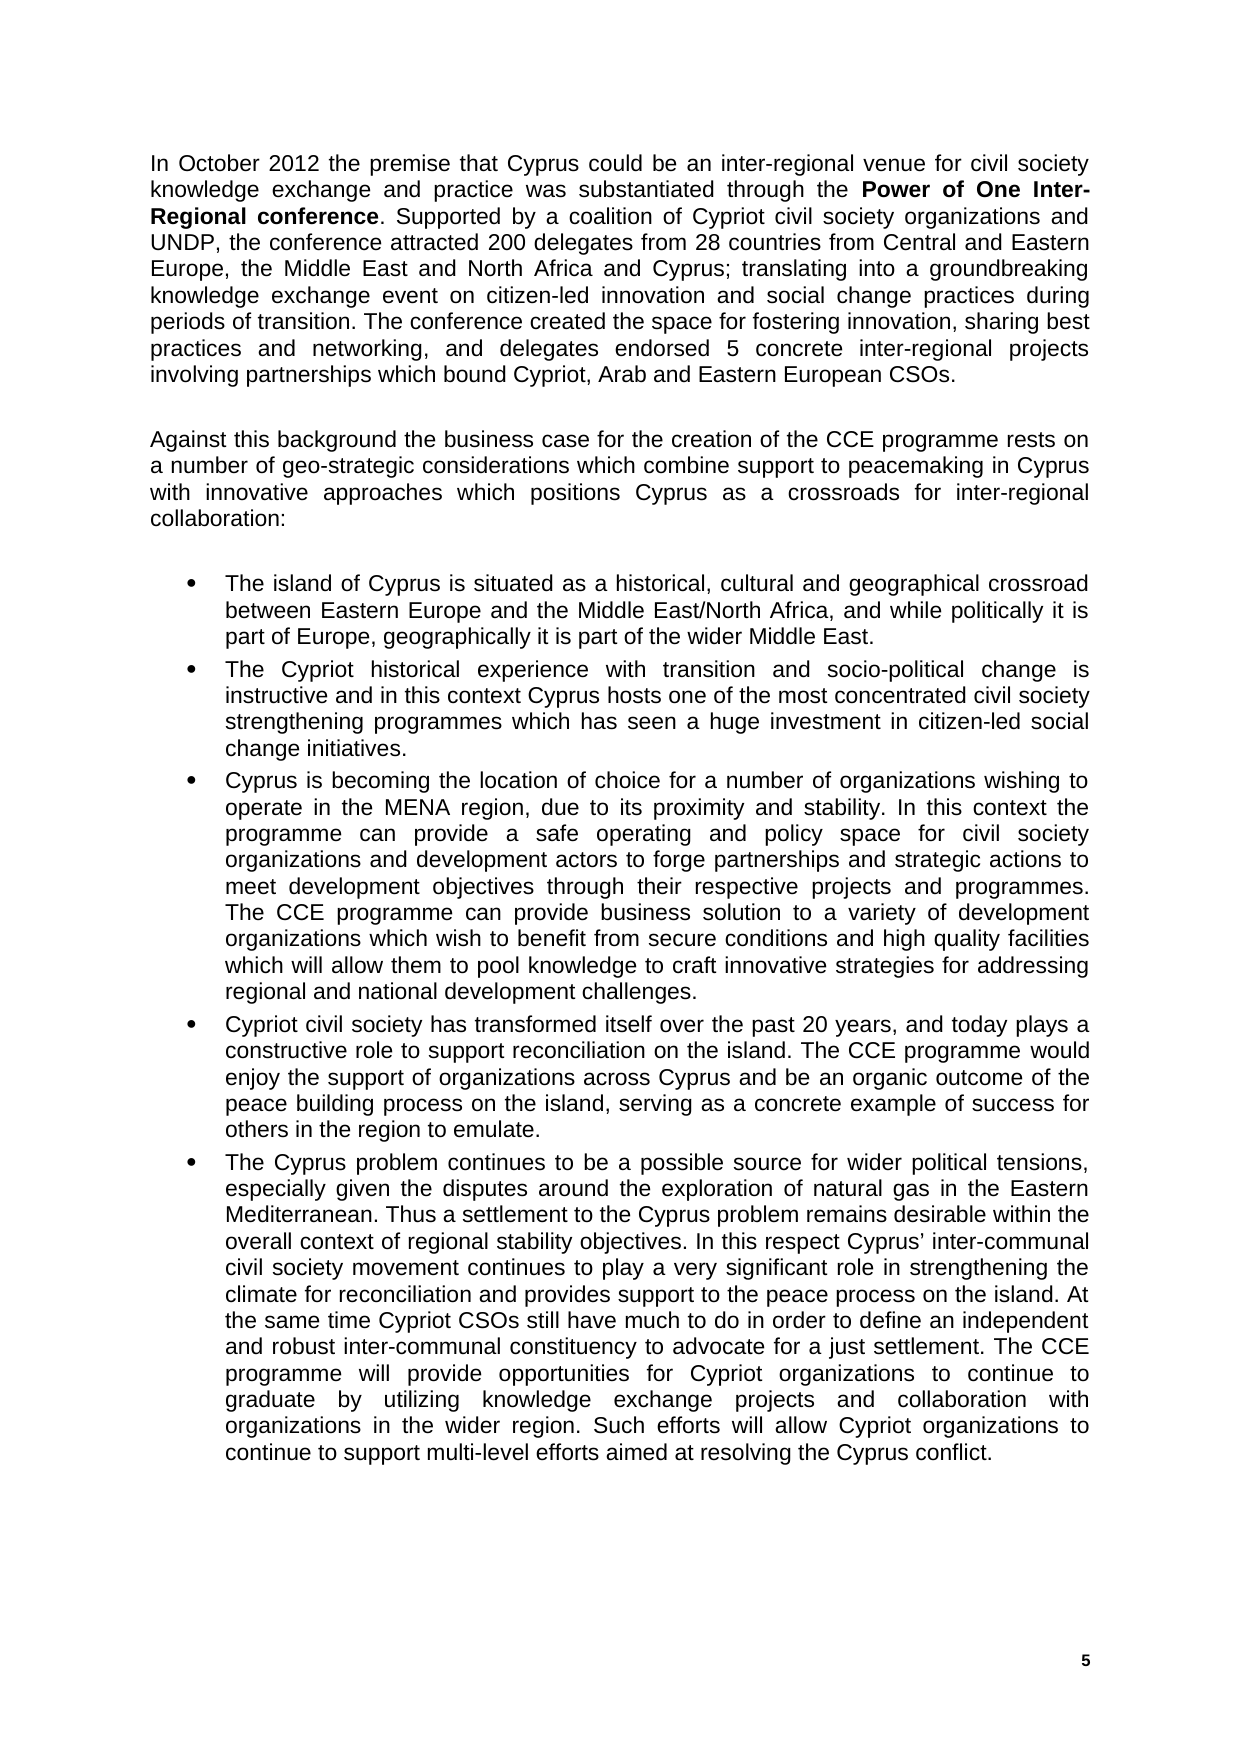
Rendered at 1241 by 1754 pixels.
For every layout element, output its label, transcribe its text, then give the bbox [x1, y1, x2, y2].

list Cypriot civil society has transformed itself over the past 20 years, and today plays a constructive role to support reconciliation on the island. The CCE programme would enjoy the support of organizations across Cyprus and be an organic outcome of the peace building process on the island, serving as a concrete example of success for others in the region to emulate. [187, 1011, 1090, 1142]
list The Cypriot historical experience with transition and socio-political change is instructive and in this context Cyprus hosts one of the most concentrated civil society strengthening programmes which has seen a huge investment in citizen-led social change initiatives. [187, 656, 1090, 761]
list Cyprus is becoming the location of choice for a number of organizations wishing to operate in the MENA region, due to its proximity and stability. In this context the programme can provide a safe operating and policy space for civil society organizations and development actors to forge partnerships and strategic actions to meet development objectives through their respective projects and programmes. The CCE programme can provide business solution to a variety of development organizations which wish to benefit from secure conditions and high quality facilities which will allow them to pool knowledge to craft innovative strategies for addressing regional and national development challenges. [187, 767, 1090, 1004]
text Against this background the business case for the creation of the CCE programme rests on a number of geo-strategic considerations which combine support to peacemaking in Cyprus with innovative approaches which positions Cyprus as a crossroads for inter-regional collaboration: [150, 426, 1090, 531]
list The Cyprus problem continues to be a possible source for wider political tensions, especially given the disputes around the exploration of natural gas in the Eastern Mediterranean. Thus a settlement to the Cyprus problem remains desirable within the overall context of regional stability objectives. In this respect Cyprus’ inter-communal civil society movement continues to play a very significant role in strengthening the climate for reconciliation and provides support to the peace process on the island. At the same time Cypriot CSOs still have much to do in order to define an independent and robust inter-communal constituency to advocate for a just settlement. The CCE programme will provide opportunities for Cypriot organizations to continue to graduate by utilizing knowledge exchange projects and collaboration with organizations in the wider region. Such efforts will allow Cypriot organizations to continue to support multi-level efforts aimed at resolving the Cyprus conflict. [187, 1149, 1090, 1465]
text In October 2012 the premise that Cyprus could be an inter-regional venue for civil society knowledge exchange and practice was substantiated through the Power of One Inter-Regional conference. Supported by a coalition of Cypriot civil society organizations and UNDP, the conference attracted 200 delegates from 28 countries from Central and Eastern Europe, the Middle East and North Africa and Cyprus; translating into a groundbreaking knowledge exchange event on citizen-led innovation and social change practices during periods of transition. The conference created the space for fostering innovation, sharing best practices and networking, and delegates endorsed 5 concrete inter-regional projects involving partnerships which bound Cypriot, Arab and Eastern European CSOs. [150, 150, 1090, 387]
list The island of Cyprus is situated as a historical, cultural and geographical crossroad between Eastern Europe and the Middle East/North Africa, and while politically it is part of Europe, geographically it is part of the wider Middle East. [187, 570, 1090, 649]
